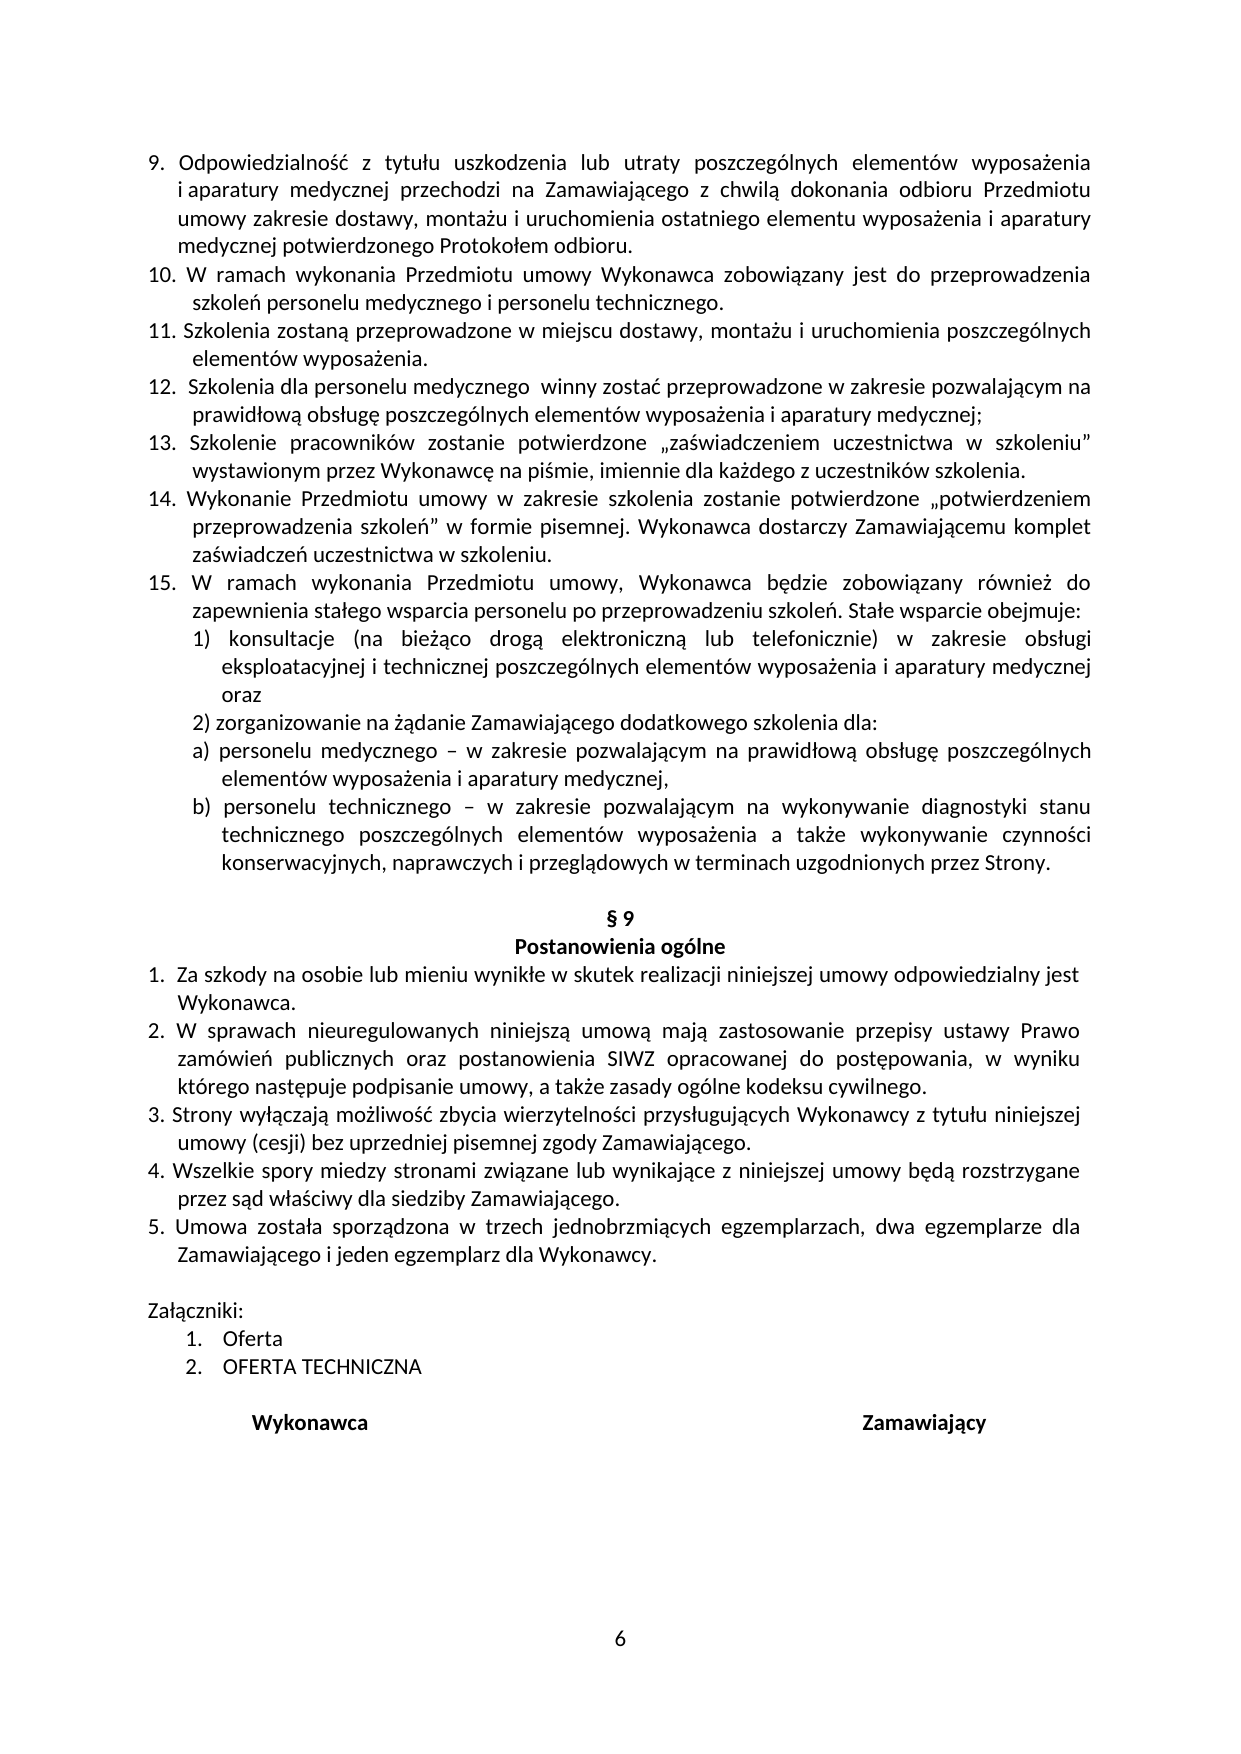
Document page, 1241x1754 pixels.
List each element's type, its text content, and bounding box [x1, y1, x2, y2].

list Oferta [185, 1324, 1093, 1352]
text 12. Szkolenia dla personelu medycznego winny zostać przeprowadzone w zakresie pozwalającym na prawidłową obsługę poszczególnych elementów wyposażenia i aparatury medycznej; [148, 372, 1093, 428]
list OFERTA TECHNICZNA [185, 1352, 1093, 1381]
text a) personelu medycznego – w zakresie pozwalającym na prawidłową obsługę poszczególnych elementów wyposażenia i aparatury medycznej, [192, 736, 1093, 792]
text b) personelu technicznego – w zakresie pozwalającym na wykonywanie diagnostyki stanu technicznego poszczególnych elementów wyposażenia a także wykonywanie czynności konserwacyjnych, naprawczych i przeglądowych w terminach uzgodnionych przez Strony. [192, 792, 1093, 876]
text 2) zorganizowanie na żądanie Zamawiającego dodatkowego szkolenia dla: [192, 708, 1093, 736]
text Załączniki: [148, 1296, 1093, 1324]
text Wykonawca Zamawiający [148, 1408, 1093, 1437]
text 3. Strony wyłączają możliwość zbycia wierzytelności przysługujących Wykonawcy z tytułu niniejszej umowy (cesji) bez uprzedniej pisemnej zgody Zamawiającego. [148, 1100, 1082, 1156]
text 13. Szkolenie pracowników zostanie potwierdzone „zaświadczeniem uczestnictwa w szkoleniu” wystawionym przez Wykonawcę na piśmie, imiennie dla każdego z uczestników szkolenia. [148, 428, 1093, 484]
text 5. Umowa została sporządzona w trzech jednobrzmiących egzemplarzach, dwa egzemplarze dla Zamawiającego i jeden egzemplarz dla Wykonawcy. [148, 1212, 1082, 1268]
text 15. W ramach wykonania Przedmiotu umowy, Wykonawca będzie zobowiązany również do zapewnienia stałego wsparcia personelu po przeprowadzeniu szkoleń. Stałe wsparcie obejmuje: [148, 568, 1093, 624]
text Postanowienia ogólne [148, 932, 1093, 960]
text 11. Szkolenia zostaną przeprowadzone w miejscu dostawy, montażu i uruchomienia poszczególnych elementów wyposażenia. [148, 316, 1093, 372]
text 2. W sprawach nieuregulowanych niniejszą umową mają zastosowanie przepisy ustawy Prawo zamówień publicznych oraz postanowienia SIWZ opracowanej do postępowania, w wyniku którego następuje podpisanie umowy, a także zasady ogólne kodeksu cywilnego. [148, 1016, 1082, 1100]
text 1. Za szkody na osobie lub mieniu wynikłe w skutek realizacji niniejszej umowy odpowiedzialny jest Wykonawca. [148, 960, 1082, 1016]
text 9. Odpowiedzialność z tytułu uszkodzenia lub utraty poszczególnych elementów wyposażenia i aparatury medycznej przechodzi na Zamawiającego z chwilą dokonania odbioru Przedmiotu umowy zakresie dostawy, montażu i uruchomienia ostatniego elementu wyposażenia i aparatury medycznej potwierdzonego Protokołem odbioru. [148, 148, 1093, 260]
text § 9 [148, 904, 1093, 932]
text 4. Wszelkie spory miedzy stronami związane lub wynikające z niniejszej umowy będą rozstrzygane przez sąd właściwy dla siedziby Zamawiającego. [148, 1156, 1082, 1212]
text 10. W ramach wykonania Przedmiotu umowy Wykonawca zobowiązany jest do przeprowadzenia szkoleń personelu medycznego i personelu technicznego. [148, 260, 1093, 316]
text 1) konsultacje (na bieżąco drogą elektroniczną lub telefonicznie) w zakresie obsługi eksploatacyjnej i technicznej poszczególnych elementów wyposażenia i aparatury medycznej oraz [192, 624, 1093, 708]
text 14. Wykonanie Przedmiotu umowy w zakresie szkolenia zostanie potwierdzone „potwierdzeniem przeprowadzenia szkoleń” w formie pisemnej. Wykonawca dostarczy Zamawiającemu komplet zaświadczeń uczestnictwa w szkoleniu. [148, 484, 1093, 568]
